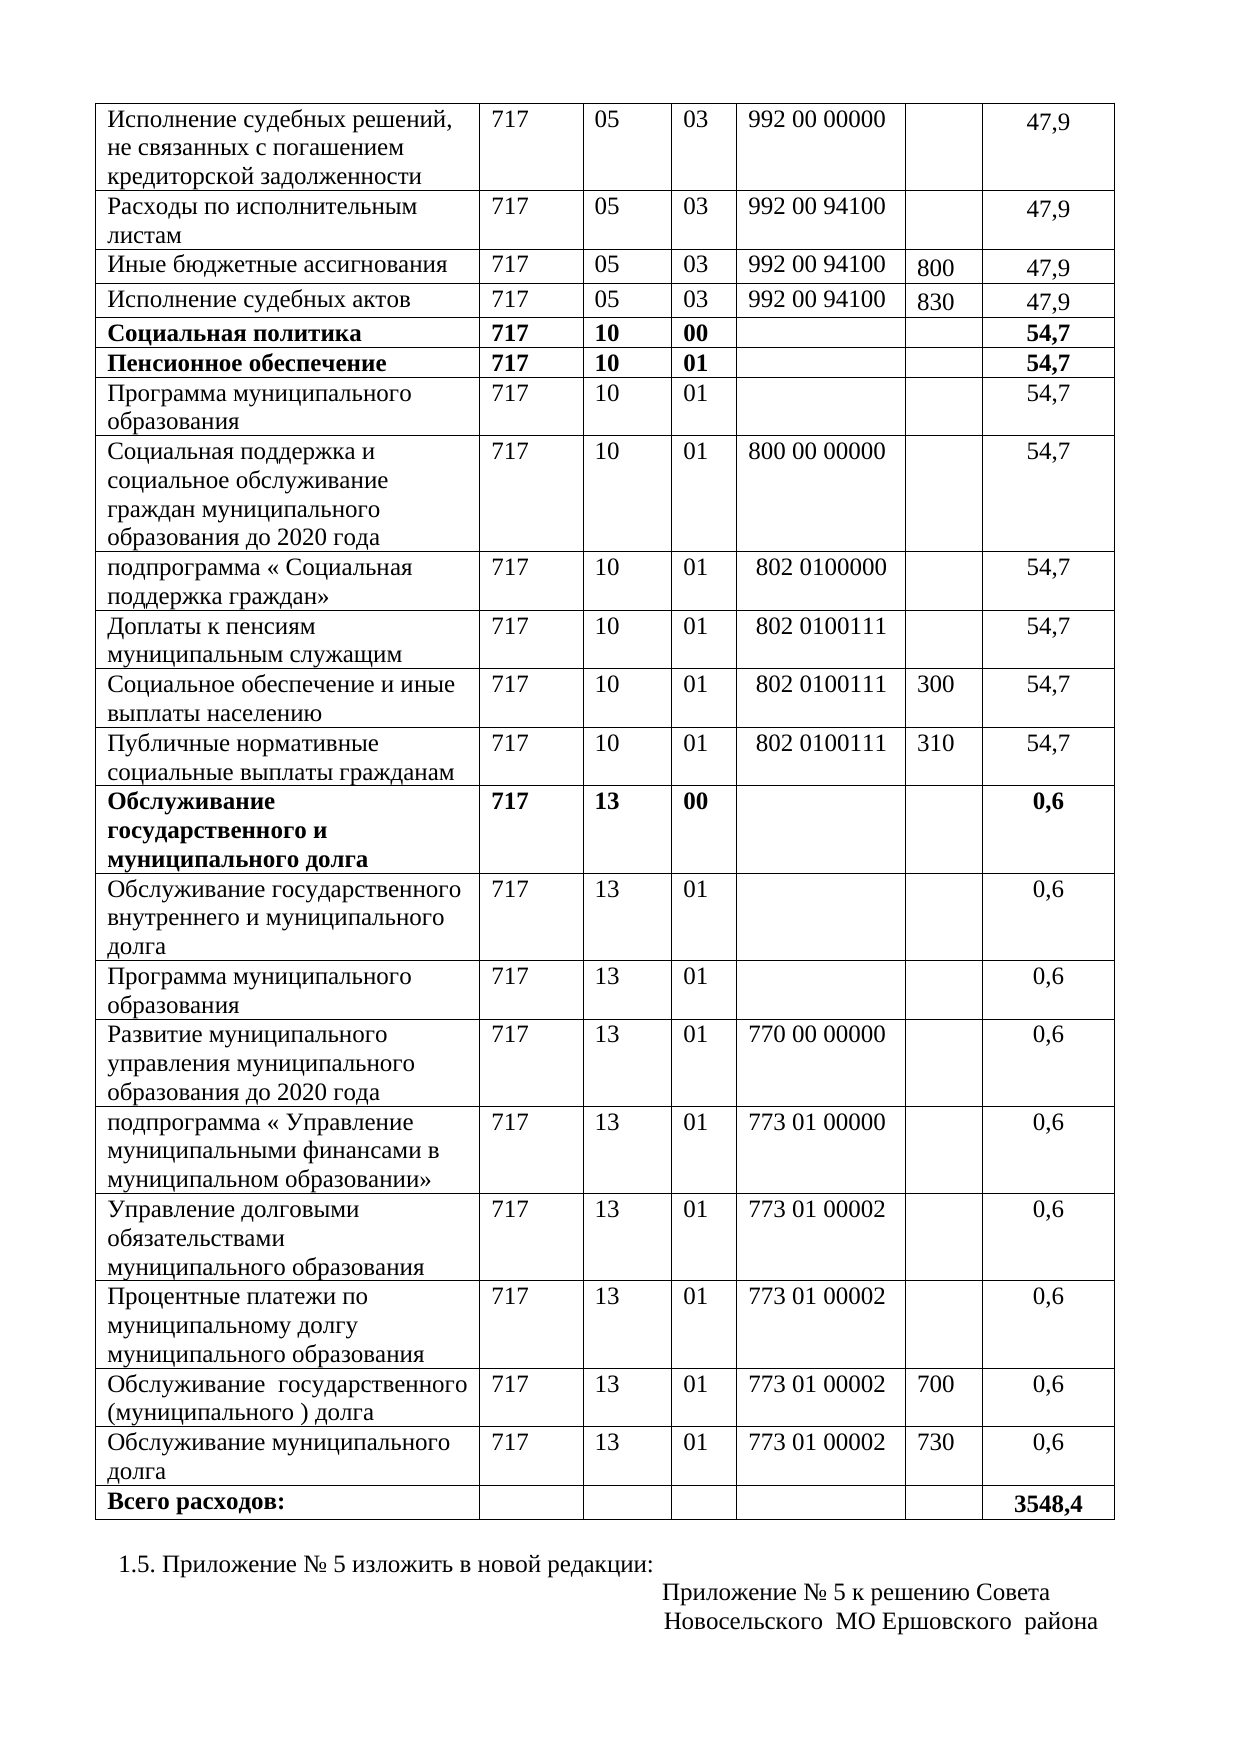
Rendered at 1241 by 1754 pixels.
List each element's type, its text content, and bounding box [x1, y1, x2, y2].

table_cell 47,9 [983, 191, 1114, 248]
table_cell 54,7 [983, 436, 1114, 551]
table_cell 773 01 00002 [737, 1194, 905, 1280]
table_cell 717 [480, 961, 583, 1018]
table_cell 717 [480, 378, 583, 435]
table_cell [906, 378, 982, 435]
table_cell 717 [480, 250, 583, 283]
table_cell 802 0100111 [737, 669, 905, 727]
table_cell 717 [480, 436, 583, 551]
table_cell 773 01 00000 [737, 1107, 905, 1193]
table_cell 47,9 [983, 284, 1114, 317]
table_cell 700 [906, 1369, 982, 1426]
table_cell Развитие муниципального управления муниципального образования до 2020 года [96, 1020, 479, 1106]
table_cell 00 [672, 318, 736, 347]
table_cell [906, 874, 982, 960]
table_cell Социальная политика [96, 318, 479, 347]
table_cell 01 [672, 348, 736, 377]
table_cell [737, 1486, 905, 1519]
table_cell [737, 961, 905, 1018]
table_cell 10 [584, 728, 671, 785]
table_cell [584, 1486, 671, 1519]
table_cell 0,6 [983, 961, 1114, 1018]
table_cell 01 [672, 1107, 736, 1193]
table_cell 717 [480, 104, 583, 190]
table_cell Всего расходов: [96, 1486, 479, 1519]
table_cell 800 [906, 250, 982, 283]
table_cell 992 00 94100 [737, 284, 905, 317]
table_cell 0,6 [983, 1194, 1114, 1280]
table_cell 01 [672, 1281, 736, 1368]
table_cell 717 [480, 284, 583, 317]
table_cell 13 [584, 1281, 671, 1368]
text Приложение № 5 к решению Совета [118, 1577, 1169, 1606]
table_cell 10 [584, 436, 671, 551]
table_cell 0,6 [983, 1369, 1114, 1426]
table_cell 310 [906, 728, 982, 785]
table_cell 01 [672, 1194, 736, 1280]
table_cell 13 [584, 1107, 671, 1193]
table_cell 3548,4 [983, 1486, 1114, 1519]
table_cell Доплаты к пенсиям муниципальным служащим [96, 611, 479, 668]
table_cell 717 [480, 728, 583, 785]
table_cell [737, 874, 905, 960]
table_cell [672, 1486, 736, 1519]
table_cell 54,7 [983, 728, 1114, 785]
text 1.5. Приложение № 5 изложить в новой редакции: [118, 1549, 1181, 1577]
table_cell 13 [584, 874, 671, 960]
table_cell 13 [584, 1427, 671, 1485]
table_cell 13 [584, 1020, 671, 1106]
table_cell [906, 552, 982, 610]
table_cell Иные бюджетные ассигнования [96, 250, 479, 283]
table_cell подпрограмма « Управление муниципальными финансами в муниципальном образовании» [96, 1107, 479, 1193]
table_cell [906, 191, 982, 248]
table_cell [906, 1281, 982, 1368]
table_cell 00 [672, 786, 736, 873]
table_cell 01 [672, 728, 736, 785]
text Новосельского МО Ершовского района [118, 1606, 1169, 1635]
table_cell 10 [584, 378, 671, 435]
table_cell 54,7 [983, 348, 1114, 377]
table_cell 773 01 00002 [737, 1369, 905, 1426]
table_cell [737, 378, 905, 435]
table_cell Обслуживание государственного внутреннего и муниципального долга [96, 874, 479, 960]
table_cell 13 [584, 961, 671, 1018]
table_cell 01 [672, 552, 736, 610]
table_cell [906, 786, 982, 873]
table_cell 730 [906, 1427, 982, 1485]
table_cell подпрограмма « Социальная поддержка граждан» [96, 552, 479, 610]
table_cell 717 [480, 348, 583, 377]
table_cell [906, 1194, 982, 1280]
table_cell 54,7 [983, 611, 1114, 668]
table_cell 802 0100111 [737, 728, 905, 785]
table_cell 01 [672, 961, 736, 1018]
table_cell 717 [480, 1194, 583, 1280]
table_cell [906, 1486, 982, 1519]
table_cell 0,6 [983, 1281, 1114, 1368]
table_cell 717 [480, 318, 583, 347]
table_cell 05 [584, 250, 671, 283]
table_cell [480, 1486, 583, 1519]
table_cell 717 [480, 611, 583, 668]
table_cell 01 [672, 874, 736, 960]
table_cell 717 [480, 1020, 583, 1106]
table_cell [906, 318, 982, 347]
table_cell 0,6 [983, 1020, 1114, 1106]
table_cell 717 [480, 1427, 583, 1485]
table_cell [737, 318, 905, 347]
table_cell 01 [672, 436, 736, 551]
table_cell 770 00 00000 [737, 1020, 905, 1106]
table_cell 03 [672, 284, 736, 317]
table_cell 10 [584, 552, 671, 610]
table_cell 54,7 [983, 552, 1114, 610]
table_cell 992 00 00000 [737, 104, 905, 190]
table_cell 01 [672, 669, 736, 727]
table_cell 47,9 [983, 250, 1114, 283]
table_cell 03 [672, 250, 736, 283]
table_cell [906, 348, 982, 377]
table_cell 10 [584, 348, 671, 377]
table_cell Программа муниципального образования [96, 378, 479, 435]
table_cell [906, 1020, 982, 1106]
table_cell 717 [480, 786, 583, 873]
table_cell [737, 786, 905, 873]
table_cell [906, 436, 982, 551]
table_cell 0,6 [983, 786, 1114, 873]
table_cell Публичные нормативные социальные выплаты гражданам [96, 728, 479, 785]
table_cell Исполнение судебных актов [96, 284, 479, 317]
table_cell 54,7 [983, 318, 1114, 347]
table_cell 802 0100000 [737, 552, 905, 610]
table_cell 10 [584, 611, 671, 668]
table_cell 13 [584, 1194, 671, 1280]
table_cell 01 [672, 1020, 736, 1106]
table_cell [906, 611, 982, 668]
table_cell 0,6 [983, 1107, 1114, 1193]
table_cell 05 [584, 191, 671, 248]
table_cell 54,7 [983, 378, 1114, 435]
table_cell 717 [480, 874, 583, 960]
table_cell Программа муниципального образования [96, 961, 479, 1018]
table_cell 717 [480, 552, 583, 610]
table_cell 992 00 94100 [737, 250, 905, 283]
table_cell 10 [584, 318, 671, 347]
table_cell 0,6 [983, 874, 1114, 960]
table_cell Исполнение судебных решений, не связанных с погашением кредиторской задолженности [96, 104, 479, 190]
table_cell 800 00 00000 [737, 436, 905, 551]
table_cell 992 00 94100 [737, 191, 905, 248]
table_cell Социальная поддержка и социальное обслуживание граждан муниципального образования до 2020 года [96, 436, 479, 551]
table_cell 717 [480, 191, 583, 248]
table_cell Обслуживание государственного (муниципального ) долга [96, 1369, 479, 1426]
table_cell [906, 104, 982, 190]
table_cell [906, 961, 982, 1018]
table_cell 717 [480, 669, 583, 727]
table_cell Обслуживание муниципального долга [96, 1427, 479, 1485]
table_cell [737, 348, 905, 377]
table_cell 0,6 [983, 1427, 1114, 1485]
table_cell Пенсионное обеспечение [96, 348, 479, 377]
table_cell 03 [672, 104, 736, 190]
table_cell 773 01 00002 [737, 1427, 905, 1485]
table_cell 717 [480, 1107, 583, 1193]
table_cell 802 0100111 [737, 611, 905, 668]
table_cell 01 [672, 378, 736, 435]
table_cell 13 [584, 786, 671, 873]
table_cell 830 [906, 284, 982, 317]
table_cell Расходы по исполнительным листам [96, 191, 479, 248]
table_cell [906, 1107, 982, 1193]
table_cell Социальное обеспечение и иные выплаты населению [96, 669, 479, 727]
table_cell 54,7 [983, 669, 1114, 727]
table_cell 13 [584, 1369, 671, 1426]
table_cell 773 01 00002 [737, 1281, 905, 1368]
table_cell 717 [480, 1369, 583, 1426]
table_cell 01 [672, 1427, 736, 1485]
table_cell Процентные платежи по муниципальному долгу муниципального образования [96, 1281, 479, 1368]
table_cell 01 [672, 611, 736, 668]
table_cell 717 [480, 1281, 583, 1368]
table_cell 05 [584, 104, 671, 190]
table_cell 10 [584, 669, 671, 727]
table_cell Управление долговыми обязательствами муниципального образования [96, 1194, 479, 1280]
table_cell 47,9 [983, 104, 1114, 190]
table_cell Обслуживание государственного и муниципального долга [96, 786, 479, 873]
table_cell 05 [584, 284, 671, 317]
table_cell 03 [672, 191, 736, 248]
table_cell 01 [672, 1369, 736, 1426]
table_cell 300 [906, 669, 982, 727]
